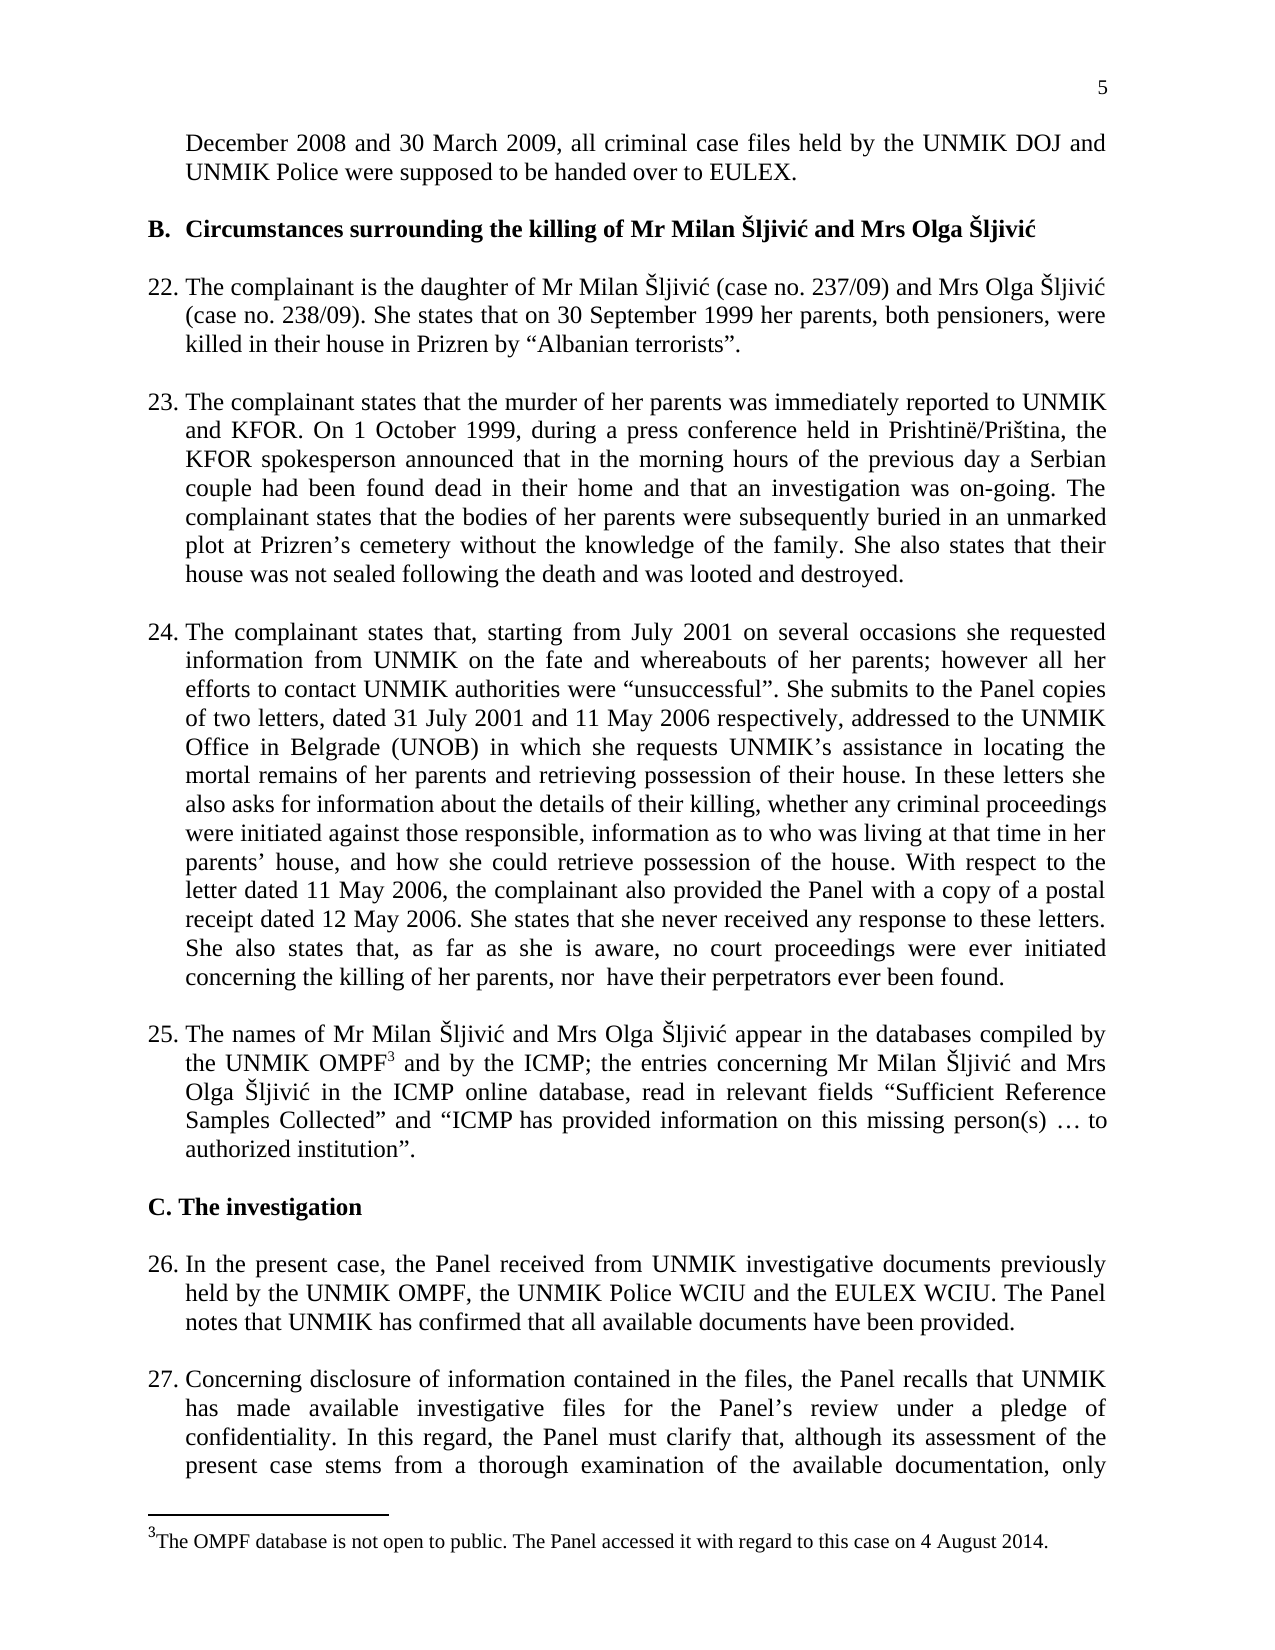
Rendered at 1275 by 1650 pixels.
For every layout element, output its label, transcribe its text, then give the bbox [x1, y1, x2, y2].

list The complainant is the daughter of Mr Milan Šljivić (case no. 237/09) and Mrs Olga Šljivić (case no. 238/09). She states that on 30 September 1999 her parents, both pensioners, were killed in their house in Prizren by “Albanian terrorists”. [148, 272, 1107, 358]
text C. The investigation [148, 1192, 1107, 1220]
list The complainant states that, starting from July 2001 on several occasions she requested information from UNMIK on the fate and whereabouts of her parents; however all her efforts to contact UNMIK authorities were “unsuccessful”. She submits to the Panel copies of two letters, dated 31 July 2001 and 11 May 2006 respectively, addressed to the UNMIK Office in Belgrade (UNOB) in which she requests UNMIK’s assistance in locating the mortal remains of her parents and retrieving possession of their house. In these letters she also asks for information about the details of their killing, whether any criminal proceedings were initiated against those responsible, information as to who was living at that time in her parents’ house, and how she could retrieve possession of the house. With respect to the letter dated 11 May 2006, the complainant also provided the Panel with a copy of a postal receipt dated 12 May 2006. She states that she never received any response to these letters. She also states that, as far as she is aware, no court proceedings were ever initiated concerning the killing of her parents, nor have their perpetrators ever been found. [148, 617, 1107, 990]
list The names of Mr Milan Šljivić and Mrs Olga Šljivić appear in the databases compiled by the UNMIK OMPF and by the ICMP; the entries concerning Mr Milan Šljivić and Mrs Olga Šljivić in the ICMP online database, read in relevant fields “Sufficient Reference Samples Collected” and “ICMP has provided information on this missing person(s) … to authorized institution”. [148, 1019, 1107, 1163]
list In the present case, the Panel received from UNMIK investigative documents previously held by the UNMIK OMPF, the UNMIK Police WCIU and the EULEX WCIU. The Panel notes that UNMIK has confirmed that all available documents have been provided. [148, 1249, 1107, 1335]
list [148, 1364, 1107, 1479]
list The complainant states that the murder of her parents was immediately reported to UNMIK and KFOR. On 1 October 1999, during a press conference held in Prishtinë/Priština, the KFOR spokesperson announced that in the morning hours of the previous day a Serbian couple had been found dead in their home and that an investigation was on-going. The complainant states that the bodies of her parents were subsequently buried in an unmarked plot at Prizren’s cemetery without the knowledge of the family. She also states that their house was not sealed following the death and was looted and destroyed. [148, 387, 1107, 588]
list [148, 128, 1107, 185]
list Circumstances surrounding the killing of Mr Milan Šljivić and Mrs Olga Šljivić [148, 214, 1107, 243]
